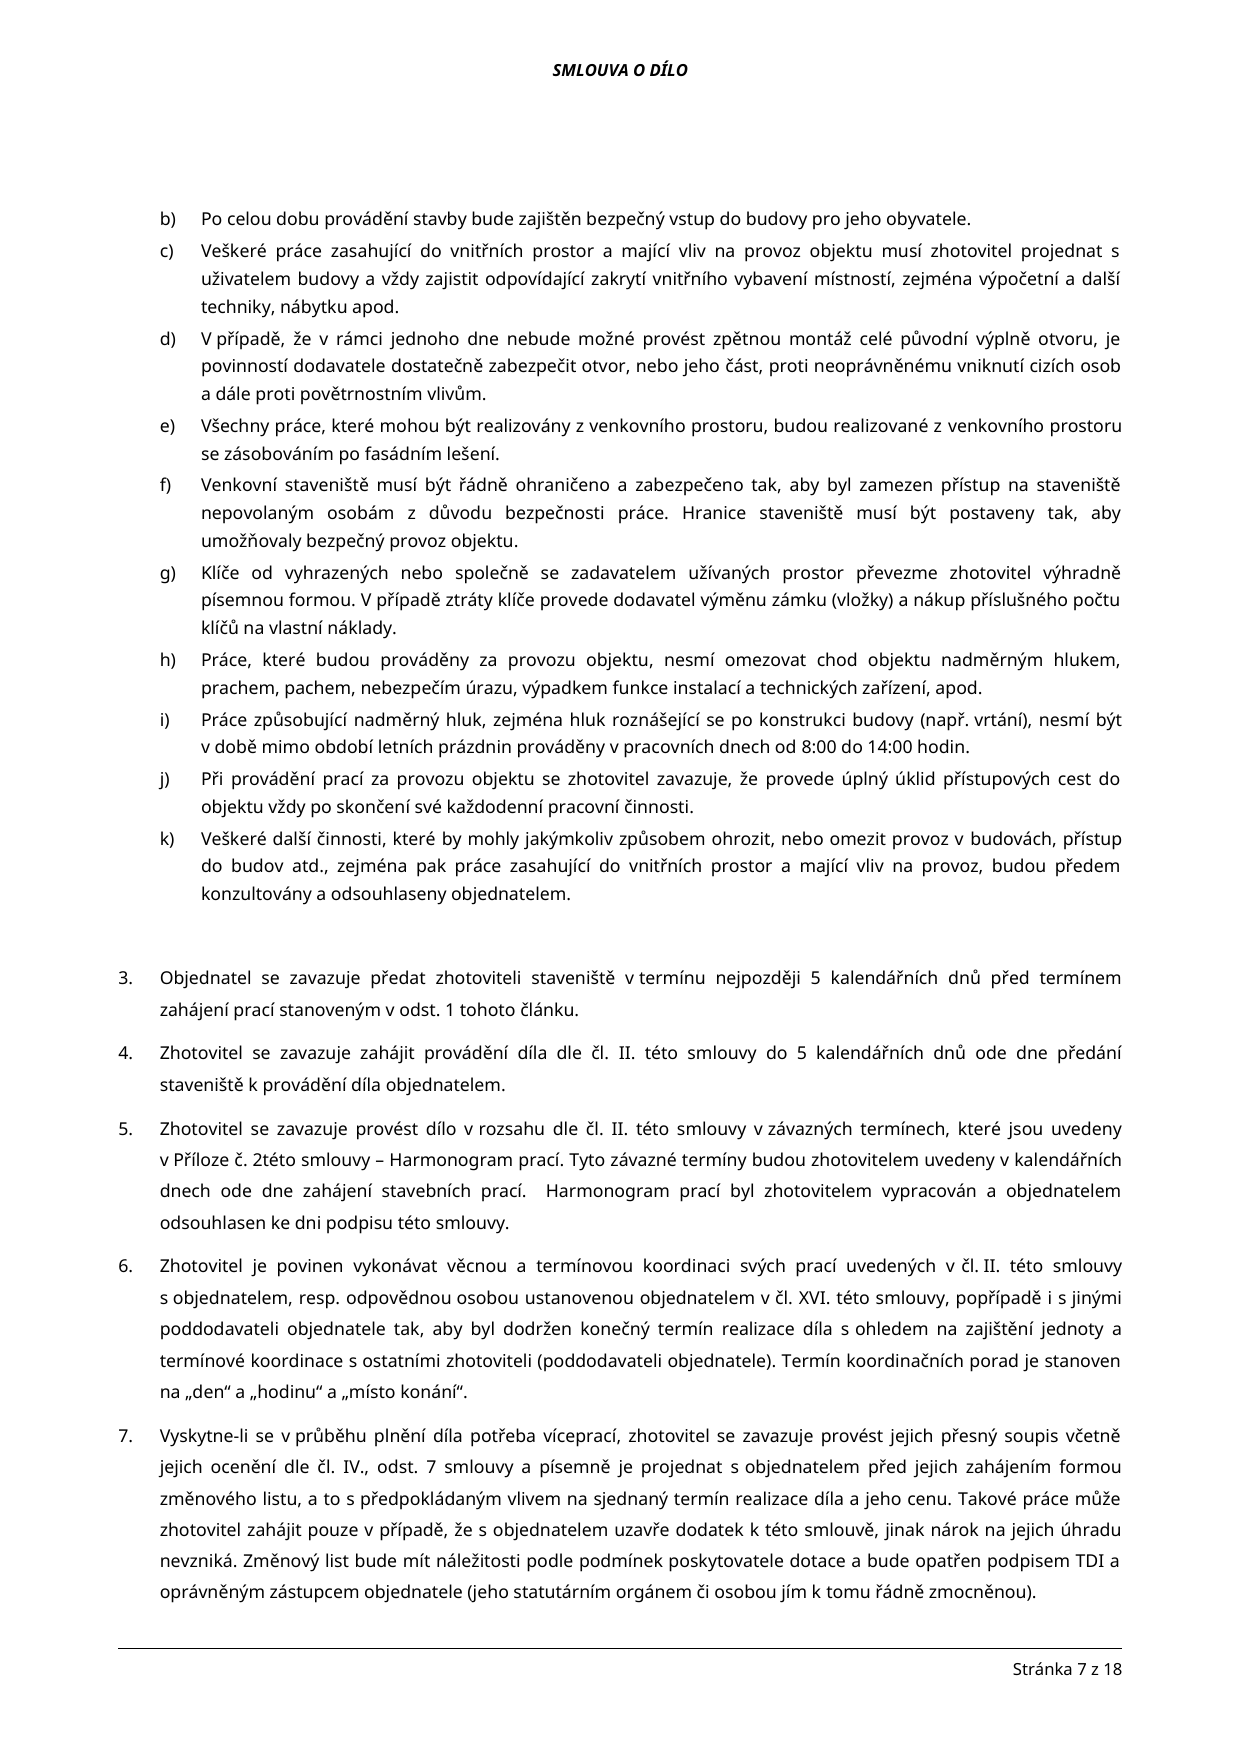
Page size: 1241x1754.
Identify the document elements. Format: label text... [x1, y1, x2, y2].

text Práce, které budou prováděny za provozu objektu, nesmí omezovat chod objektu nadměrným hlukem, prachem, pachem, nebezpečím úrazu, výpadkem funkce instalací a technických zařízení, apod. [159, 647, 1122, 699]
text Práce způsobující nadměrný hluk, zejména hluk roznášející se po konstrukci budovy (např. vrtání), nesmí být v době mimo období letních prázdnin prováděny v pracovních dnech od 8:00 do 14:00 hodin. [159, 707, 1122, 759]
text Venkovní staveniště musí být řádně ohraničeno a zabezpečeno tak, aby byl zamezen přístup na staveniště nepovolaným osobám z důvodu bezpečnosti práce. Hranice staveniště musí být postaveny tak, aby umožňovaly bezpečný provoz objektu. [159, 473, 1122, 552]
text Veškeré práce zasahující do vnitřních prostor a mající vliv na provoz objektu musí zhotovitel projednat s uživatelem budovy a vždy zajistit odpovídající zakrytí vnitřního vybavení místností, zejména výpočetní a další techniky, nábytku apod. [159, 239, 1122, 318]
text Při provádění prací za provozu objektu se zhotovitel zavazuje, že provede úplný úklid přístupových cest do objektu vždy po skončení své každodenní pracovní činnosti. [159, 767, 1122, 818]
text Klíče od vyhrazených nebo společně se zadavatelem užívaných prostor převezme zhotovitel výhradně písemnou formou. V případě ztráty klíče provede dodavatel výměnu zámku (vložky) a nákup příslušného počtu klíčů na vlastní náklady. [159, 560, 1122, 640]
text Po celou dobu provádění stavby bude zajištěn bezpečný vstup do budovy pro jeho obyvatele. [159, 207, 1122, 231]
text Veškeré další činnosti, které by mohly jakýmkoliv způsobem ohrozit, nebo omezit provoz v budovách, přístup do budov atd., zejména pak práce zasahující do vnitřních prostor a mající vliv na provoz, budou předem konzultovány a odsouhlaseny objednatelem. [159, 826, 1122, 906]
text Vyskytne-li se v průběhu plnění díla potřeba víceprací, zhotovitel se zavazuje provést jejich přesný soupis včetně jejich ocenění dle čl. IV., odst. 7 smlouvy a písemně je projednat s objednatelem před jejich zahájením formou změnového listu, a to s předpokládaným vlivem na sjednaný termín realizace díla a jeho cenu. Takové práce může zhotovitel zahájit pouze v případě, že s objednatelem uzavře dodatek k této smlouvě, jinak nárok na jejich úhradu nevzniká. Změnový list bude mít náležitosti podle podmínek poskytovatele dotace a bude opatřen podpisem TDI a oprávněným zástupcem objednatele (jeho statutárním orgánem či osobou jím k tomu řádně zmocněnou). [118, 1423, 1122, 1604]
text Objednatel se zavazuje předat zhotoviteli staveniště v termínu nejpozději 5 kalendářních dnů před termínem zahájení prací stanoveným v odst. 1 tohoto článku. [118, 966, 1122, 1021]
text Všechny práce, které mohou být realizovány z venkovního prostoru, budou realizované z venkovního prostoru se zásobováním po fasádním lešení. [159, 413, 1122, 465]
text V případě, že v rámci jednoho dne nebude možné provést zpětnou montáž celé původní výplně otvoru, je povinností dodavatele dostatečně zabezpečit otvor, nebo jeho část, proti neoprávněnému vniknutí cizích osob a dále proti povětrnostním vlivům. [159, 326, 1122, 406]
